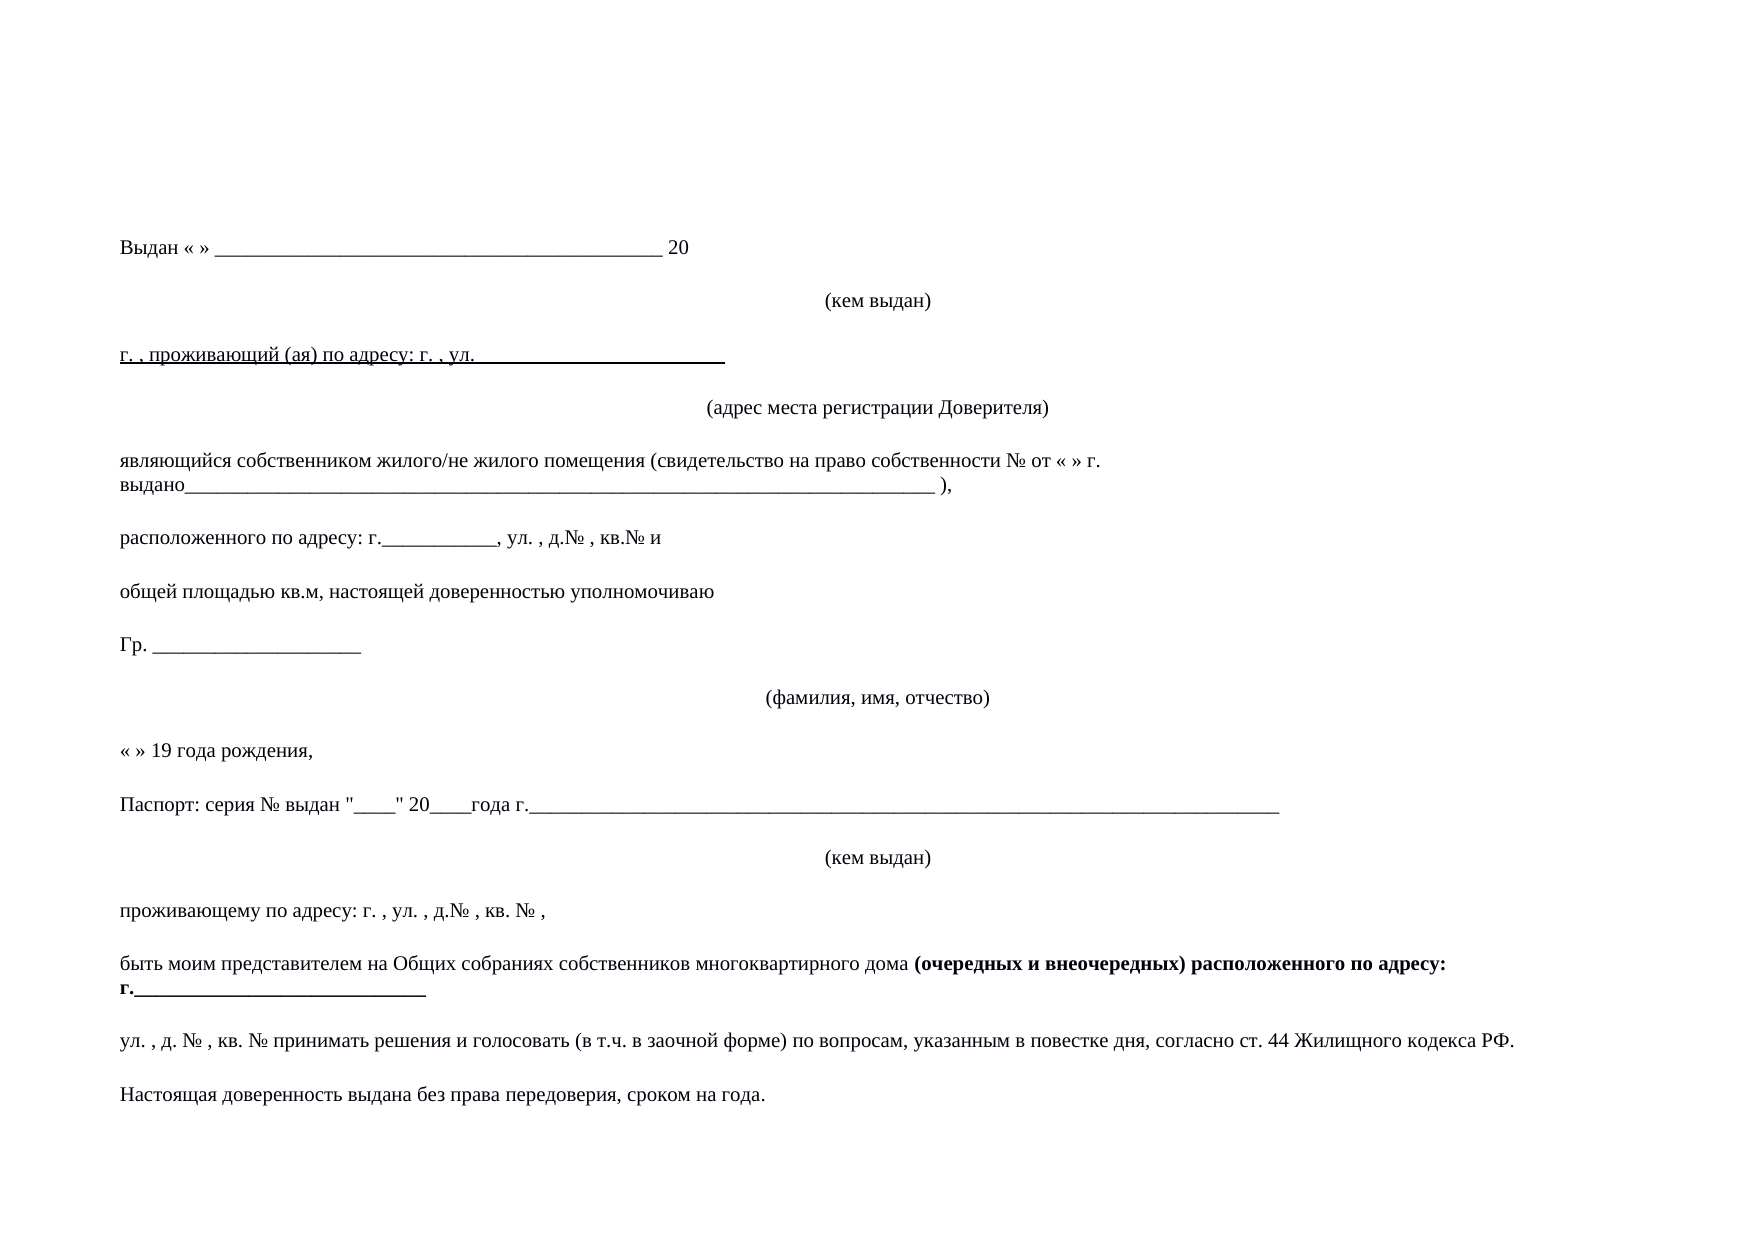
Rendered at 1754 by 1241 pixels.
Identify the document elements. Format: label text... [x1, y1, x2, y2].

text расположенного по адресу: г.___________, ул. , д.№ , кв.№ и [119, 525, 1636, 549]
text проживающему по адресу: г. , ул. , д.№ , кв. № , [119, 898, 1636, 922]
text Паспорт: серия № выдан "____" 20____года г.________________________________________________________________________ [119, 791, 1636, 816]
text (адрес места регистрации Доверителя) [119, 395, 1636, 419]
text (кем выдан) [119, 845, 1636, 869]
text являющийся собственником жилого/не жилого помещения (свидетельство на право собственности № от « » г. выдано________________________________________________________________________ ), [119, 448, 1636, 496]
text « » 19 года рождения, [119, 738, 1636, 762]
text Настоящая доверенность выдана без права передоверия, сроком на года. [119, 1082, 1636, 1106]
text (фамилия, имя, отчество) [119, 685, 1636, 709]
text общей площадью кв.м, настоящей доверенностью уполномочиваю [119, 578, 1636, 603]
text (кем выдан) [119, 288, 1636, 312]
text ул. , д. № , кв. № принимать решения и голосовать (в т.ч. в заочной форме) по вопросам, указанным в повестке дня, согласно ст. 44 Жилищного кодекса РФ. [119, 1028, 1636, 1052]
text г. , проживающий (ая) по адресу: г. , ул.________________________ [119, 342, 1636, 366]
text Гр. ____________________ [119, 632, 1636, 656]
text быть моим представителем на Общих собраниях собственников многоквартирного дома (очередных и внеочередных) расположенного по адресу: г.____________________________ [119, 951, 1636, 999]
text Выдан « » ___________________________________________ 20 [119, 235, 1636, 259]
